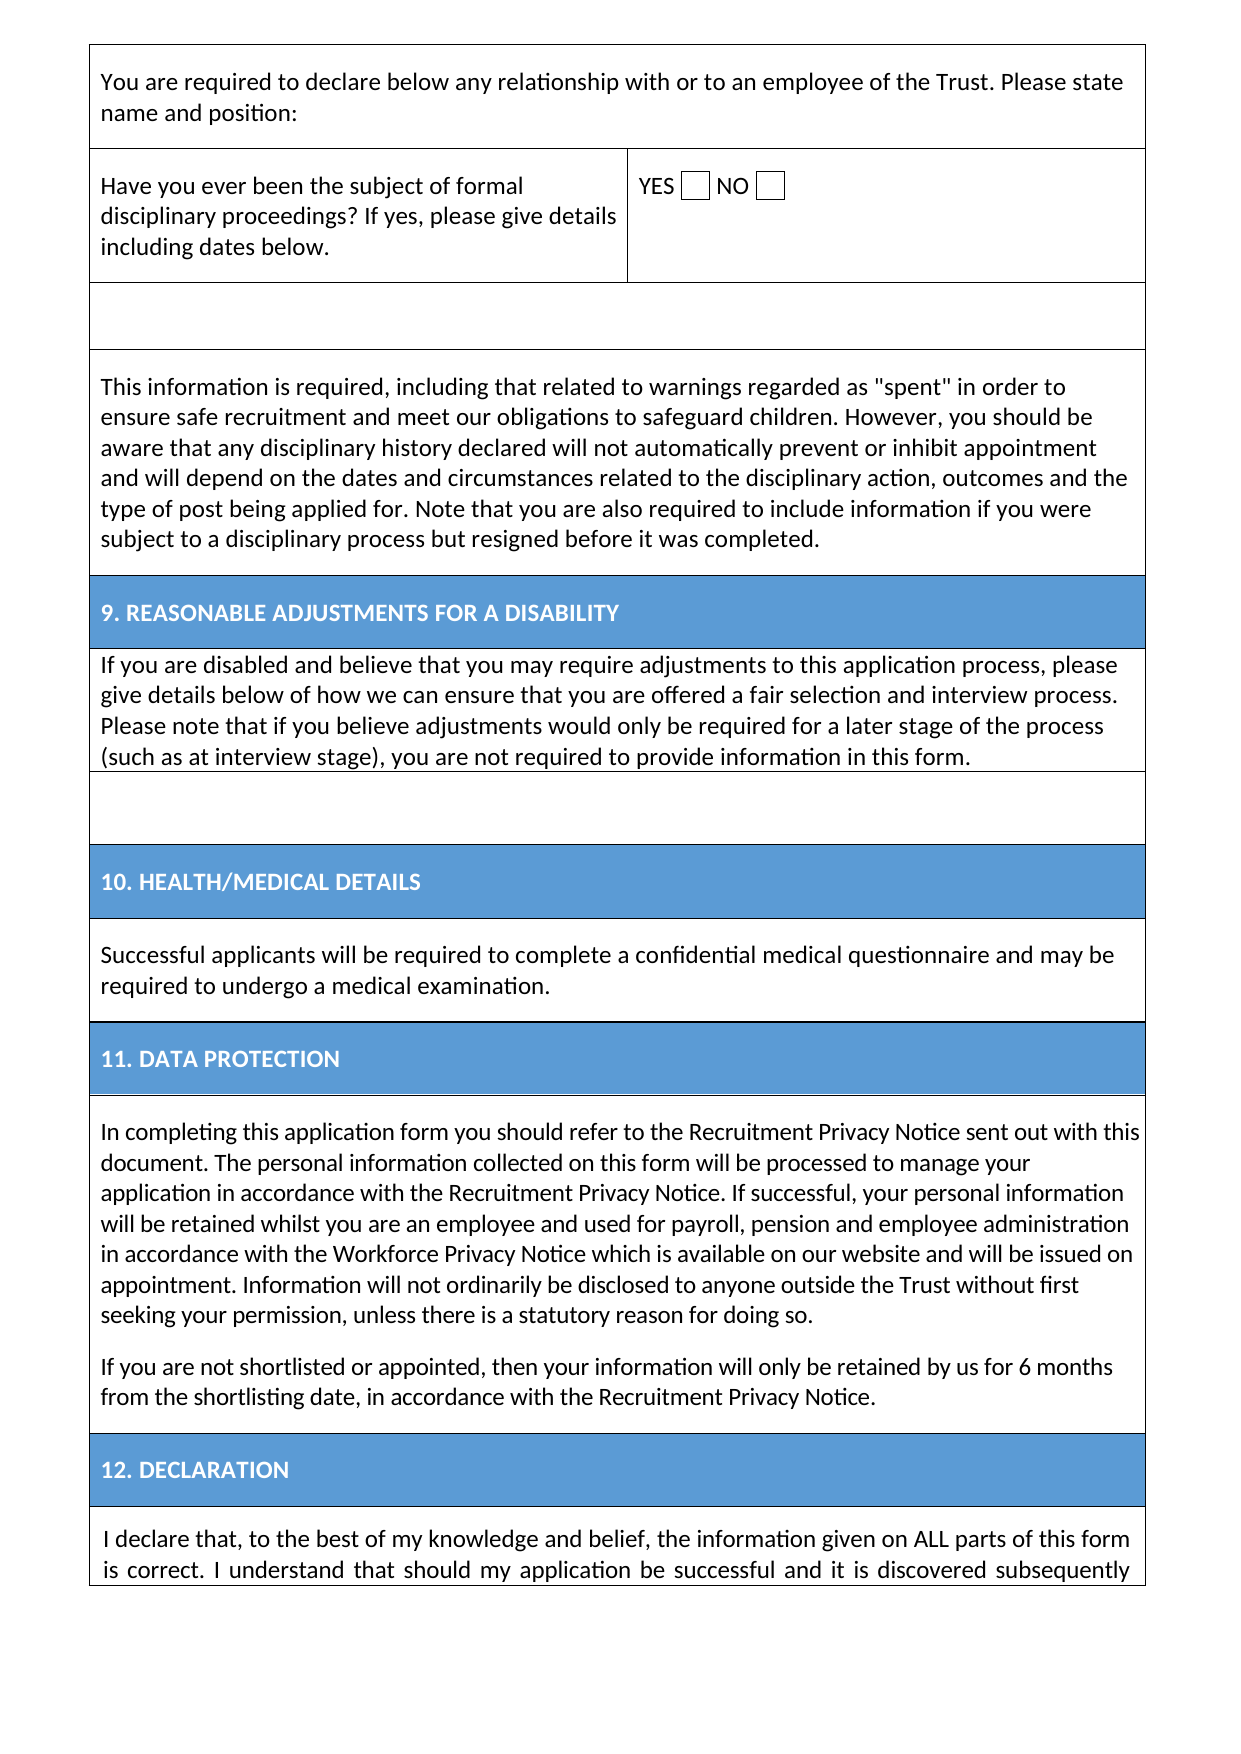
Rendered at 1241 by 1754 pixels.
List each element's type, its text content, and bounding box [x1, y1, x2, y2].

table_cell You are required to declare below any relationship with or to an employee of the Trust. Please state name and position: [90, 45, 1145, 148]
table_cell YES NO [628, 149, 1145, 282]
table_cell 10. HEALTH/MEDICAL DETAILS [90, 845, 1145, 918]
table_cell Successful applicants will be required to complete a confidential medical questionnaire and may be required to undergo a medical examination. [90, 919, 1145, 1021]
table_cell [90, 1507, 1145, 1584]
table_cell Have you ever been the subject of formal disciplinary proceedings? If yes, please give details including dates below. [90, 149, 627, 282]
table_cell [90, 772, 1145, 844]
table_cell 9. REASONABLE ADJUSTMENTS FOR A DISABILITY [90, 576, 1145, 648]
table_cell If you are disabled and believe that you may require adjustments to this application process, please give details below of how we can ensure that you are offered a fair selection and interview process. Please note that if you believe adjustments would only be required for a later stage of the process (such as at interview stage), you are not required to provide information in this form. [90, 649, 1145, 771]
table_cell 12. DECLARATION [90, 1434, 1145, 1506]
table_cell 11. DATA PROTECTION [90, 1023, 1145, 1094]
table_cell [90, 283, 1145, 349]
table_cell In completing this application form you should refer to the Recruitment Privacy Notice sent out with this document. The personal information collected on this form will be processed to manage your application in accordance with the Recruitment Privacy Notice. If successful, your personal information will be retained whilst you are an employee and used for payroll, pension and employee administration in accordance with the Workforce Privacy Notice which is available on our website and will be issued on appointment. Information will not ordinarily be disclosed to anyone outside the Trust without first seeking your permission, unless there is a statutory reason for doing so. If you are not shortlisted or appointed, then your information will only be retained by us for 6 months from the shortlisting date, in accordance with the Recruitment Privacy Notice. [90, 1096, 1145, 1433]
table_cell This information is required, including that related to warnings regarded as "spent" in order to ensure safe recruitment and meet our obligations to safeguard children. However, you should be aware that any disciplinary history declared will not automatically prevent or inhibit appointment and will depend on the dates and circumstances related to the disciplinary action, outcomes and the type of post being applied for. Note that you are also required to include information if you were subject to a disciplinary process but resigned before it was completed. [90, 350, 1145, 575]
